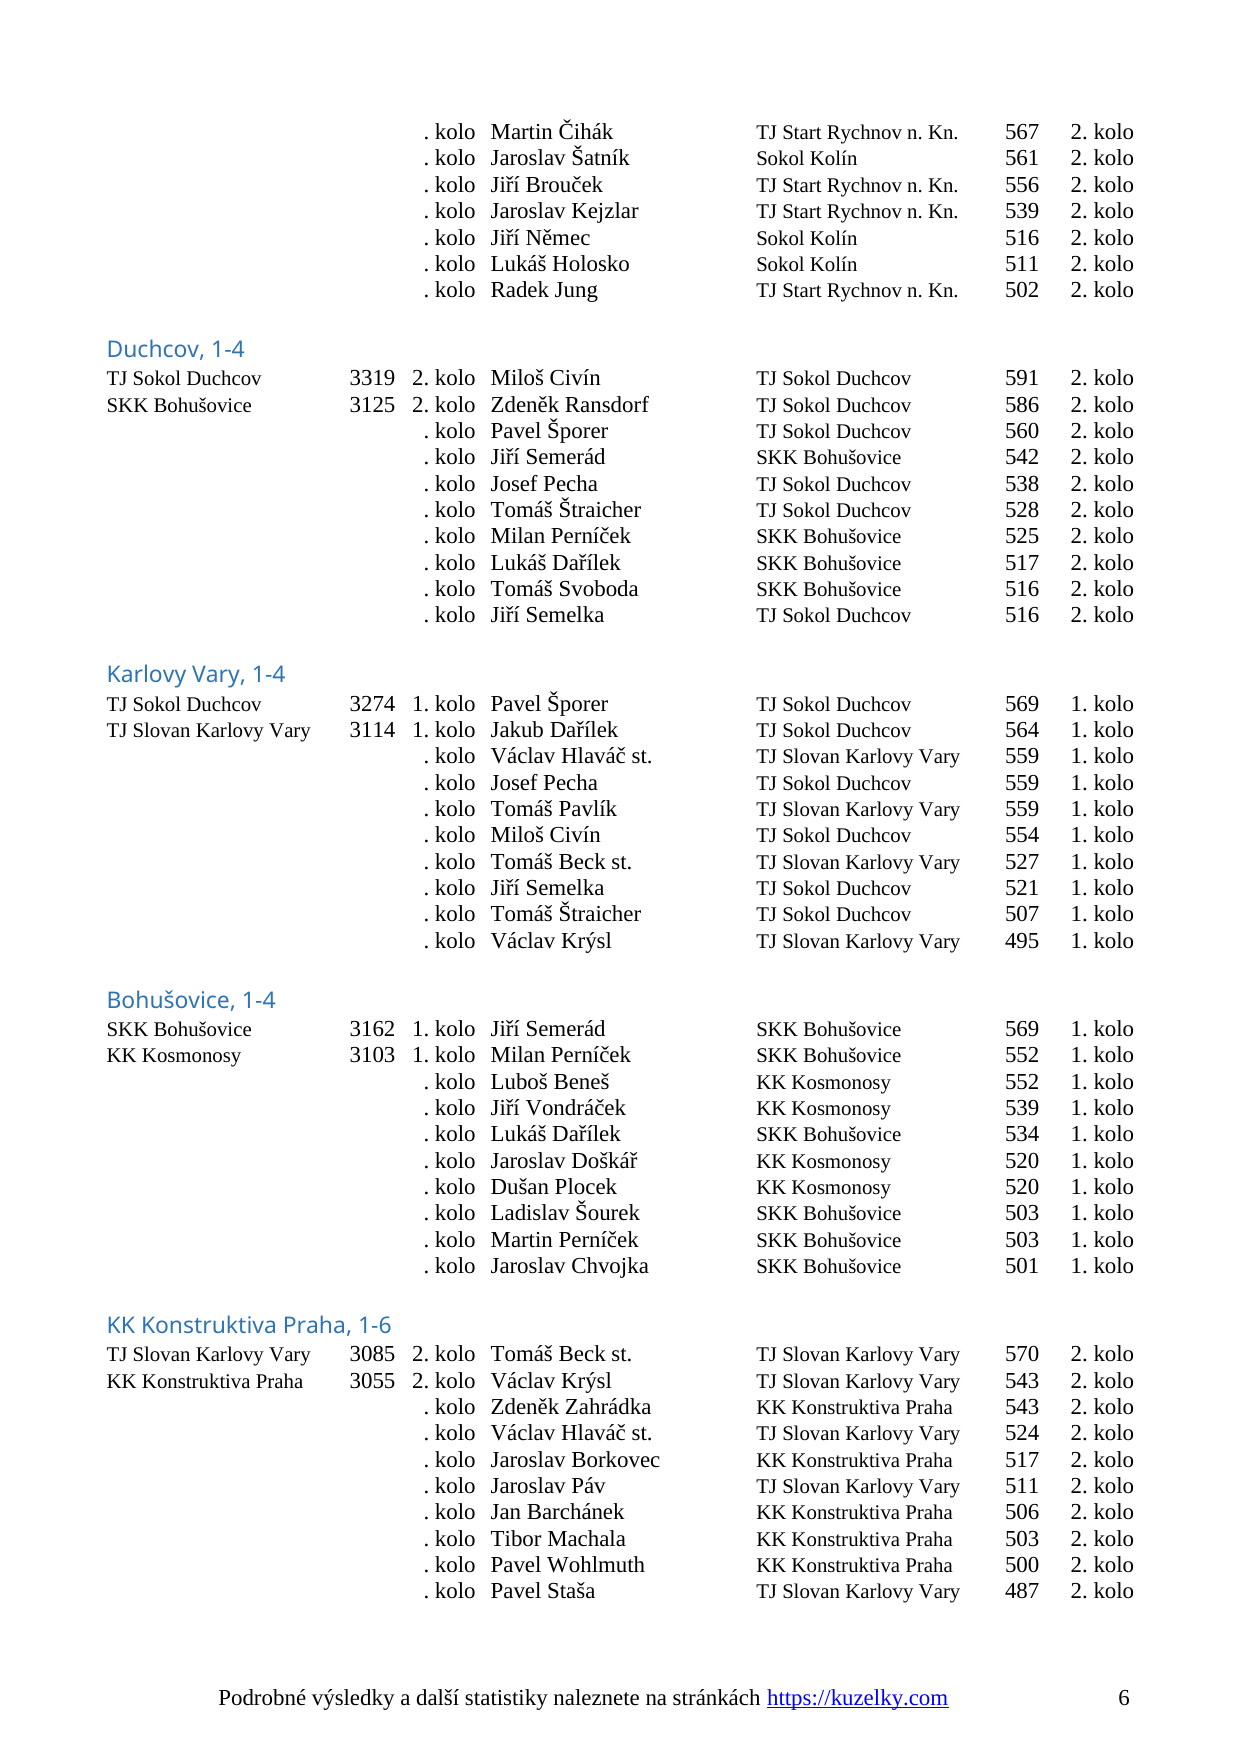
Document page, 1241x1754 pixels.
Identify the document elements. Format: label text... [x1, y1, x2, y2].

text . kolo Tibor Machala KK Konstruktiva Praha 503 2. kolo [106, 1525, 1134, 1551]
text . kolo Martin Perníček SKK Bohušovice 503 1. kolo [106, 1226, 1134, 1252]
text . kolo Josef Pecha TJ Sokol Duchcov 559 1. kolo [106, 769, 1134, 795]
text TJ Slovan Karlovy Vary 3114 1. kolo Jakub Dařílek TJ Sokol Duchcov 564 1. kolo [106, 716, 1134, 742]
text SKK Bohušovice 3125 2. kolo Zdeněk Ransdorf TJ Sokol Duchcov 586 2. kolo [106, 391, 1134, 417]
text . kolo Jaroslav Páv TJ Slovan Karlovy Vary 511 2. kolo [106, 1472, 1134, 1498]
text . kolo Jaroslav Borkovec KK Konstruktiva Praha 517 2. kolo [106, 1446, 1134, 1472]
text . kolo Lukáš Dařílek SKK Bohušovice 517 2. kolo [106, 549, 1134, 575]
subtitle Duchcov, 1-4 [106, 333, 1134, 364]
text . kolo Radek Jung TJ Start Rychnov n. Kn. 502 2. kolo [106, 276, 1134, 303]
text . kolo Jiří Němec Sokol Kolín 516 2. kolo [106, 223, 1134, 250]
text . kolo Jaroslav Chvojka SKK Bohušovice 501 1. kolo [106, 1252, 1134, 1278]
text . kolo Václav Krýsl TJ Slovan Karlovy Vary 495 1. kolo [106, 927, 1134, 953]
text . kolo Lukáš Dařílek SKK Bohušovice 534 1. kolo [106, 1120, 1134, 1147]
text . kolo Luboš Beneš KK Kosmonosy 552 1. kolo [106, 1068, 1134, 1094]
text . kolo Jiří Brouček TJ Start Rychnov n. Kn. 556 2. kolo [106, 171, 1134, 197]
text TJ Sokol Duchcov 3319 2. kolo Miloš Civín TJ Sokol Duchcov 591 2. kolo [106, 364, 1134, 391]
text . kolo Václav Hlaváč st. TJ Slovan Karlovy Vary 559 1. kolo [106, 742, 1134, 769]
text . kolo Jiří Semerád SKK Bohušovice 542 2. kolo [106, 443, 1134, 470]
text . kolo Jiří Vondráček KK Kosmonosy 539 1. kolo [106, 1094, 1134, 1120]
subtitle Bohušovice, 1-4 [106, 984, 1134, 1015]
text . kolo Václav Hlaváč st. TJ Slovan Karlovy Vary 524 2. kolo [106, 1419, 1134, 1446]
subtitle KK Konstruktiva Praha, 1-6 [106, 1309, 1134, 1340]
text . kolo Tomáš Beck st. TJ Slovan Karlovy Vary 527 1. kolo [106, 848, 1134, 874]
text . kolo Tomáš Štraicher TJ Sokol Duchcov 507 1. kolo [106, 901, 1134, 927]
text . kolo Tomáš Pavlík TJ Slovan Karlovy Vary 559 1. kolo [106, 795, 1134, 821]
text . kolo Tomáš Svoboda SKK Bohušovice 516 2. kolo [106, 575, 1134, 602]
text . kolo Jaroslav Šatník Sokol Kolín 561 2. kolo [106, 144, 1134, 171]
text . kolo Josef Pecha TJ Sokol Duchcov 538 2. kolo [106, 470, 1134, 496]
text . kolo Zdeněk Zahrádka KK Konstruktiva Praha 543 2. kolo [106, 1393, 1134, 1419]
text . kolo Pavel Wohlmuth KK Konstruktiva Praha 500 2. kolo [106, 1551, 1134, 1577]
text . kolo Pavel Šporer TJ Sokol Duchcov 560 2. kolo [106, 417, 1134, 443]
text . kolo Milan Perníček SKK Bohušovice 525 2. kolo [106, 522, 1134, 549]
text TJ Slovan Karlovy Vary 3085 2. kolo Tomáš Beck st. TJ Slovan Karlovy Vary 570 2. kolo [106, 1340, 1134, 1367]
text . kolo Jan Barchánek KK Konstruktiva Praha 506 2. kolo [106, 1498, 1134, 1525]
text . kolo Jiří Semelka TJ Sokol Duchcov 516 2. kolo [106, 602, 1134, 628]
text SKK Bohušovice 3162 1. kolo Jiří Semerád SKK Bohušovice 569 1. kolo [106, 1015, 1134, 1041]
text . kolo Jiří Semelka TJ Sokol Duchcov 521 1. kolo [106, 874, 1134, 901]
subtitle Karlovy Vary, 1-4 [106, 658, 1134, 690]
text . kolo Jaroslav Kejzlar TJ Start Rychnov n. Kn. 539 2. kolo [106, 197, 1134, 223]
text . kolo Jaroslav Doškář KK Kosmonosy 520 1. kolo [106, 1147, 1134, 1173]
text TJ Sokol Duchcov 3274 1. kolo Pavel Šporer TJ Sokol Duchcov 569 1. kolo [106, 690, 1134, 716]
text . kolo Tomáš Štraicher TJ Sokol Duchcov 528 2. kolo [106, 496, 1134, 522]
text . kolo Dušan Plocek KK Kosmonosy 520 1. kolo [106, 1173, 1134, 1199]
text . kolo Pavel Staša TJ Slovan Karlovy Vary 487 2. kolo [106, 1577, 1134, 1604]
text . kolo Miloš Civín TJ Sokol Duchcov 554 1. kolo [106, 821, 1134, 848]
text . kolo Ladislav Šourek SKK Bohušovice 503 1. kolo [106, 1199, 1134, 1226]
text . kolo Martin Čihák TJ Start Rychnov n. Kn. 567 2. kolo [106, 118, 1134, 144]
text KK Kosmonosy 3103 1. kolo Milan Perníček SKK Bohušovice 552 1. kolo [106, 1041, 1134, 1068]
text . kolo Lukáš Holosko Sokol Kolín 511 2. kolo [106, 250, 1134, 276]
text KK Konstruktiva Praha 3055 2. kolo Václav Krýsl TJ Slovan Karlovy Vary 543 2. kolo [106, 1367, 1134, 1393]
